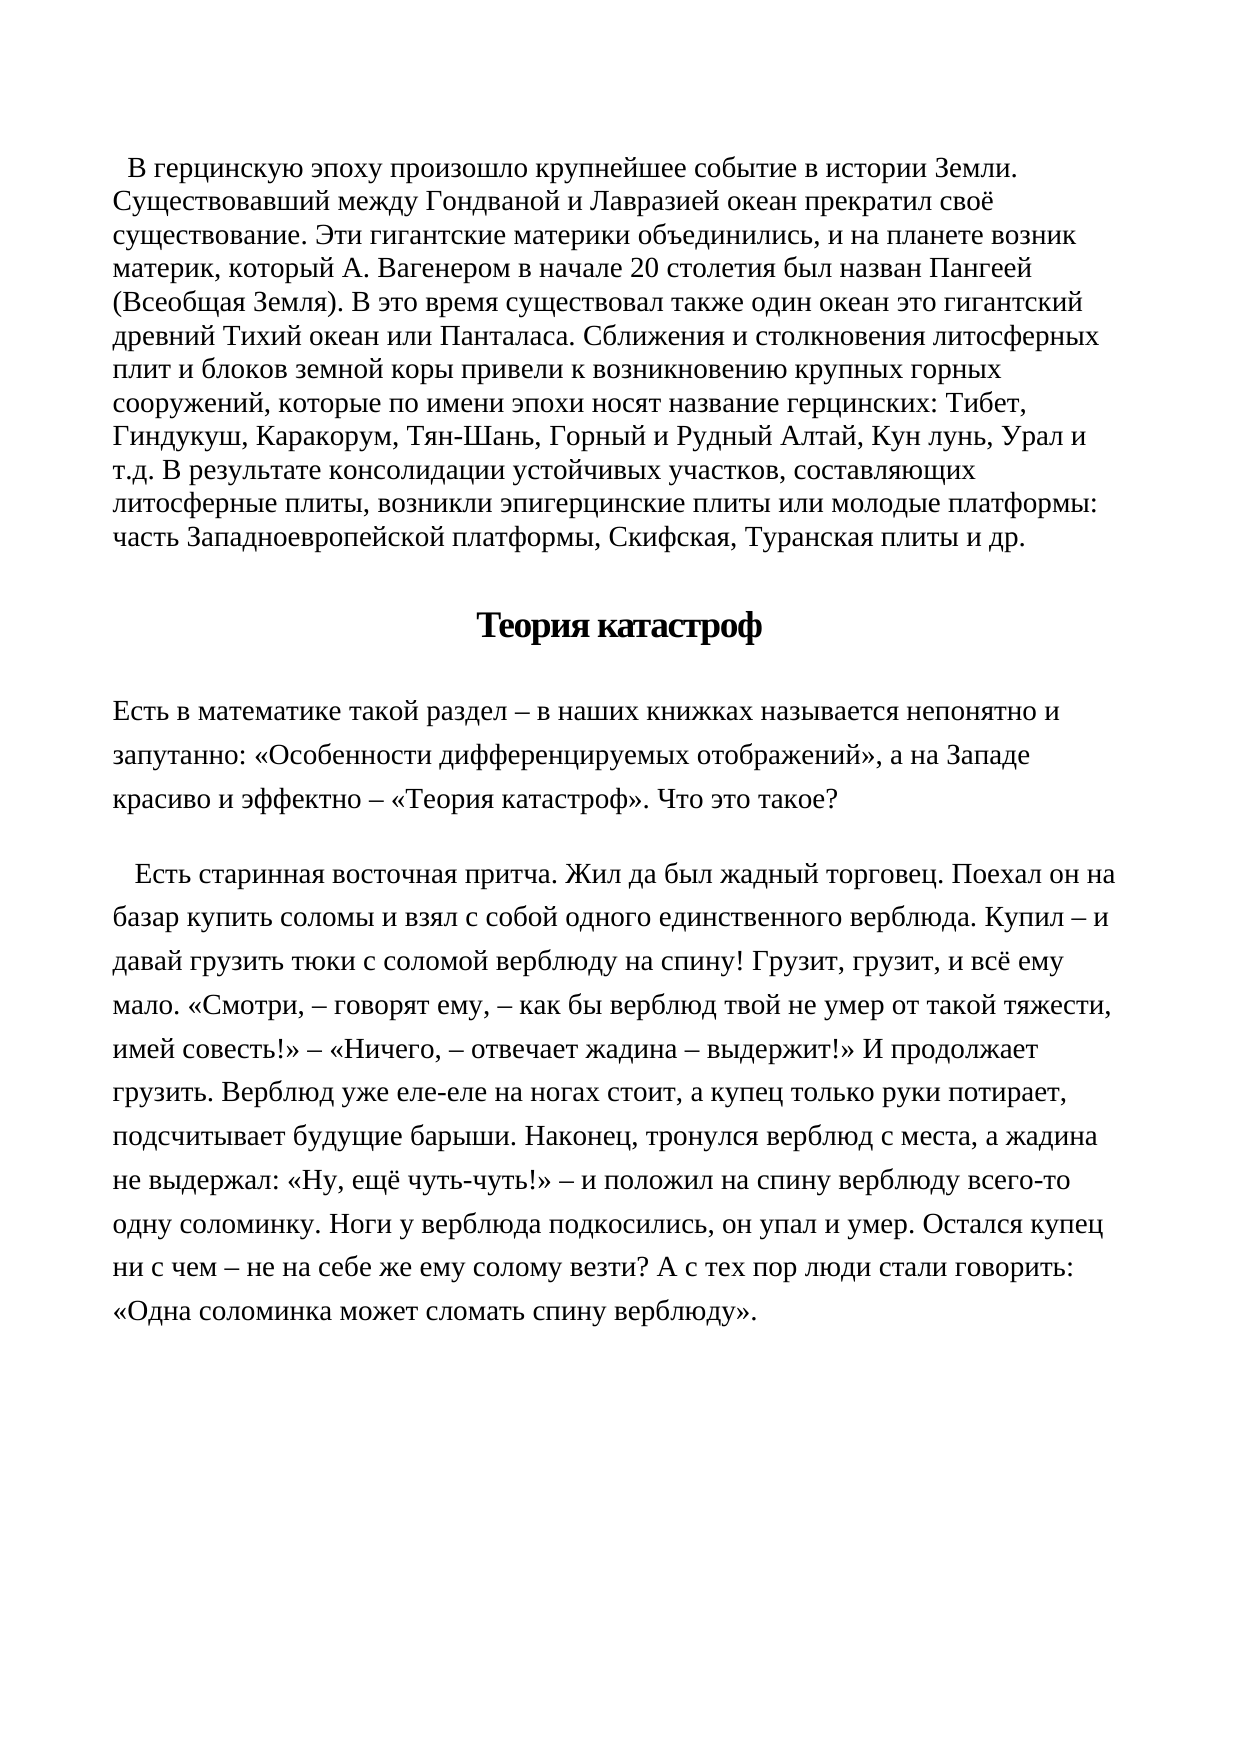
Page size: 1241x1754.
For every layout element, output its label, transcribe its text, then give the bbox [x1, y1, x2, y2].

text Есть старинная восточная притча. Жил да был жадный торговец. Поехал он на базар купить соломы и взял с собой одного единственного верблюда. Купил – и давай грузить тюки с соломой верблюду на спину! Грузит, грузит, и всё ему мало. «Смотри, – говорят ему, – как бы верблюд твой не умер от такой тяжести, имей совесть!» – «Ничего, – отвечает жадина – выдержит!» И продолжает грузить. Верблюд уже еле-еле на ногах стоит, а купец только руки потирает, подсчитывает будущие барыши. Наконец, тронулся верблюд с места, а жадина не выдержал: «Ну, ещё чуть-чуть!» – и положил на спину верблюду всего-то одну соломинку. Ноги у верблюда подкосились, он упал и умер. Остался купец ни с чем – не на себе же ему солому везти? А с тех пор люди стали говорить: «Одна соломинка может сломать спину верблюду». [112, 846, 1128, 1327]
text В герцинскую эпоху произошло крупнейшее событие в истории Земли. Существовавший между Гондваной и Лавразией океан прекратил своё существование. Эти гигантские материки объединились, и на планете возник материк, который А. Вагенером в начале 20 столетия был назван Пангеей (Всеобщая Земля). В это время существовал также один океан это гигантский древний Тихий океан или Панталаса. Сближения и столкновения литосферных плит и блоков земной коры привели к возникновению крупных горных сооружений, которые по имени эпохи носят название герцинских: Тибет, Гиндукуш, Каракорум, Тян-Шань, Горный и Рудный Алтай, Кун лунь, Урал и т.д. В результате консолидации устойчивых участков, составляющих литосферные плиты, возникли эпигерцинские плиты или молодые платформы: часть Западноевропейской платформы, Скифская, Туранская плиты и др. [112, 150, 1128, 552]
text Есть в математике такой раздел – в наших книжках называется непонятно и запутанно: «Особенности дифференцируемых отображений», а на Западе красиво и эффектно – «Теория катастроф». Что это такое? [112, 683, 1128, 814]
text Теория катастроф [112, 602, 1128, 646]
